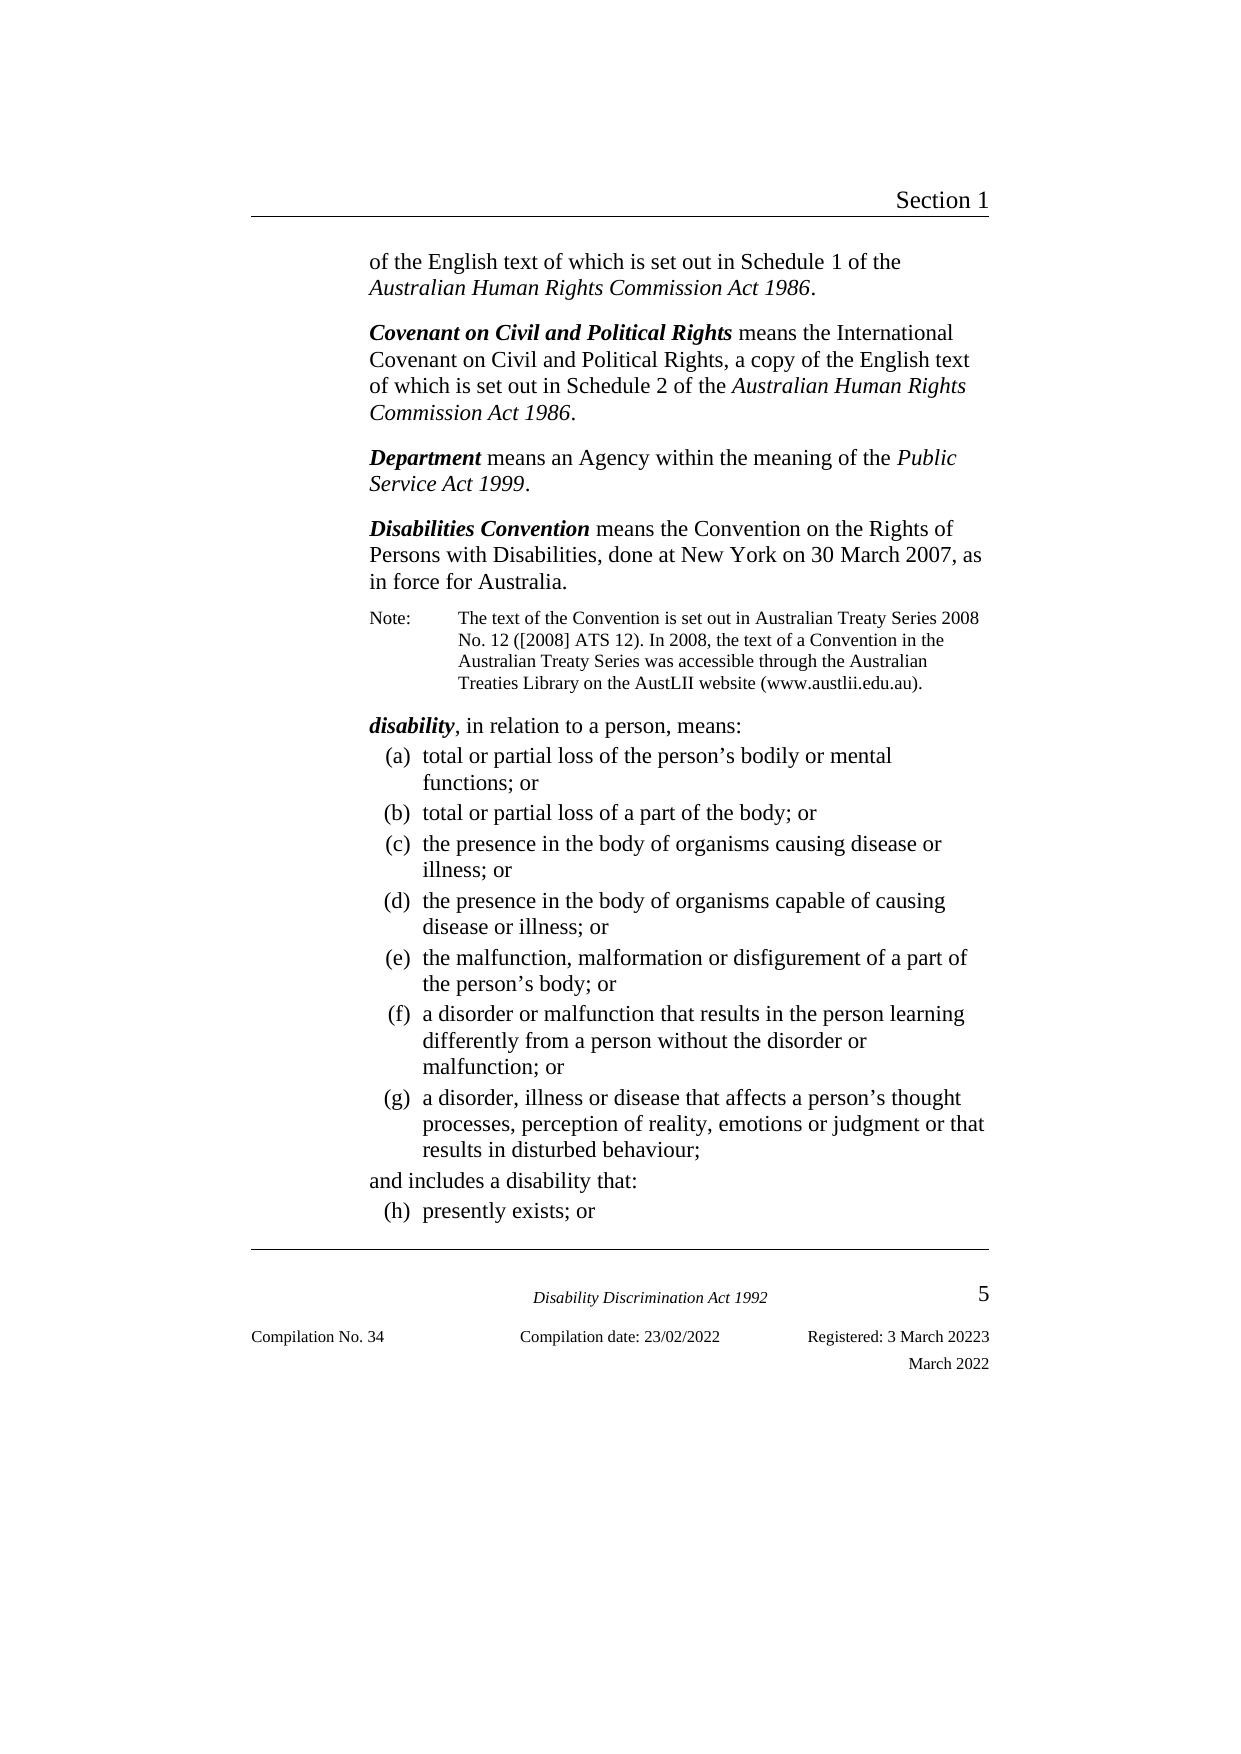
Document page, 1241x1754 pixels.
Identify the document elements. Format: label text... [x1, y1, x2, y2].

text and includes a disability that: [369, 1167, 989, 1193]
text Covenant on Civil and Political Rights means the International Covenant on Civil and Political Rights, a copy of the English text of which is set out in Schedule 2 of the Australian Human Rights Commission Act 1986. [369, 319, 989, 425]
text disability, in relation to a person, means: [369, 712, 989, 738]
text (f) a disorder or malfunction that results in the person learning differently from a person without the disorder or malfunction; or [251, 1000, 989, 1079]
text (g) a disorder, illness or disease that affects a person’s thought processes, perception of reality, emotions or judgment or that results in disturbed behaviour; [251, 1084, 989, 1163]
text (d) the presence in the body of organisms capable of causing disease or illness; or [251, 887, 989, 939]
text Note: The text of the Convention is set out in Australian Treaty Series 2008 No. 12 ([2008] ATS 12). In 2008, the text of a Convention in the Australian Treaty Series was accessible through the Australian Treaties Library on the AustLII website (www.austlii.edu.au). [369, 607, 989, 693]
text (h) presently exists; or [251, 1197, 989, 1224]
text Disabilities Convention means the Convention on the Rights of Persons with Disabilities, done at New York on 30 March 2007, as in force for Australia. [369, 515, 989, 594]
text (e) the malfunction, malformation or disfigurement of a part of the person’s body; or [251, 943, 989, 996]
text (b) total or partial loss of a part of the body; or [251, 799, 989, 826]
text (c) the presence in the body of organisms causing disease or illness; or [251, 830, 989, 882]
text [369, 248, 989, 301]
text (a) total or partial loss of the person’s bodily or mental functions; or [251, 742, 989, 795]
text Department means an Agency within the meaning of the Public Service Act 1999. [369, 444, 989, 496]
